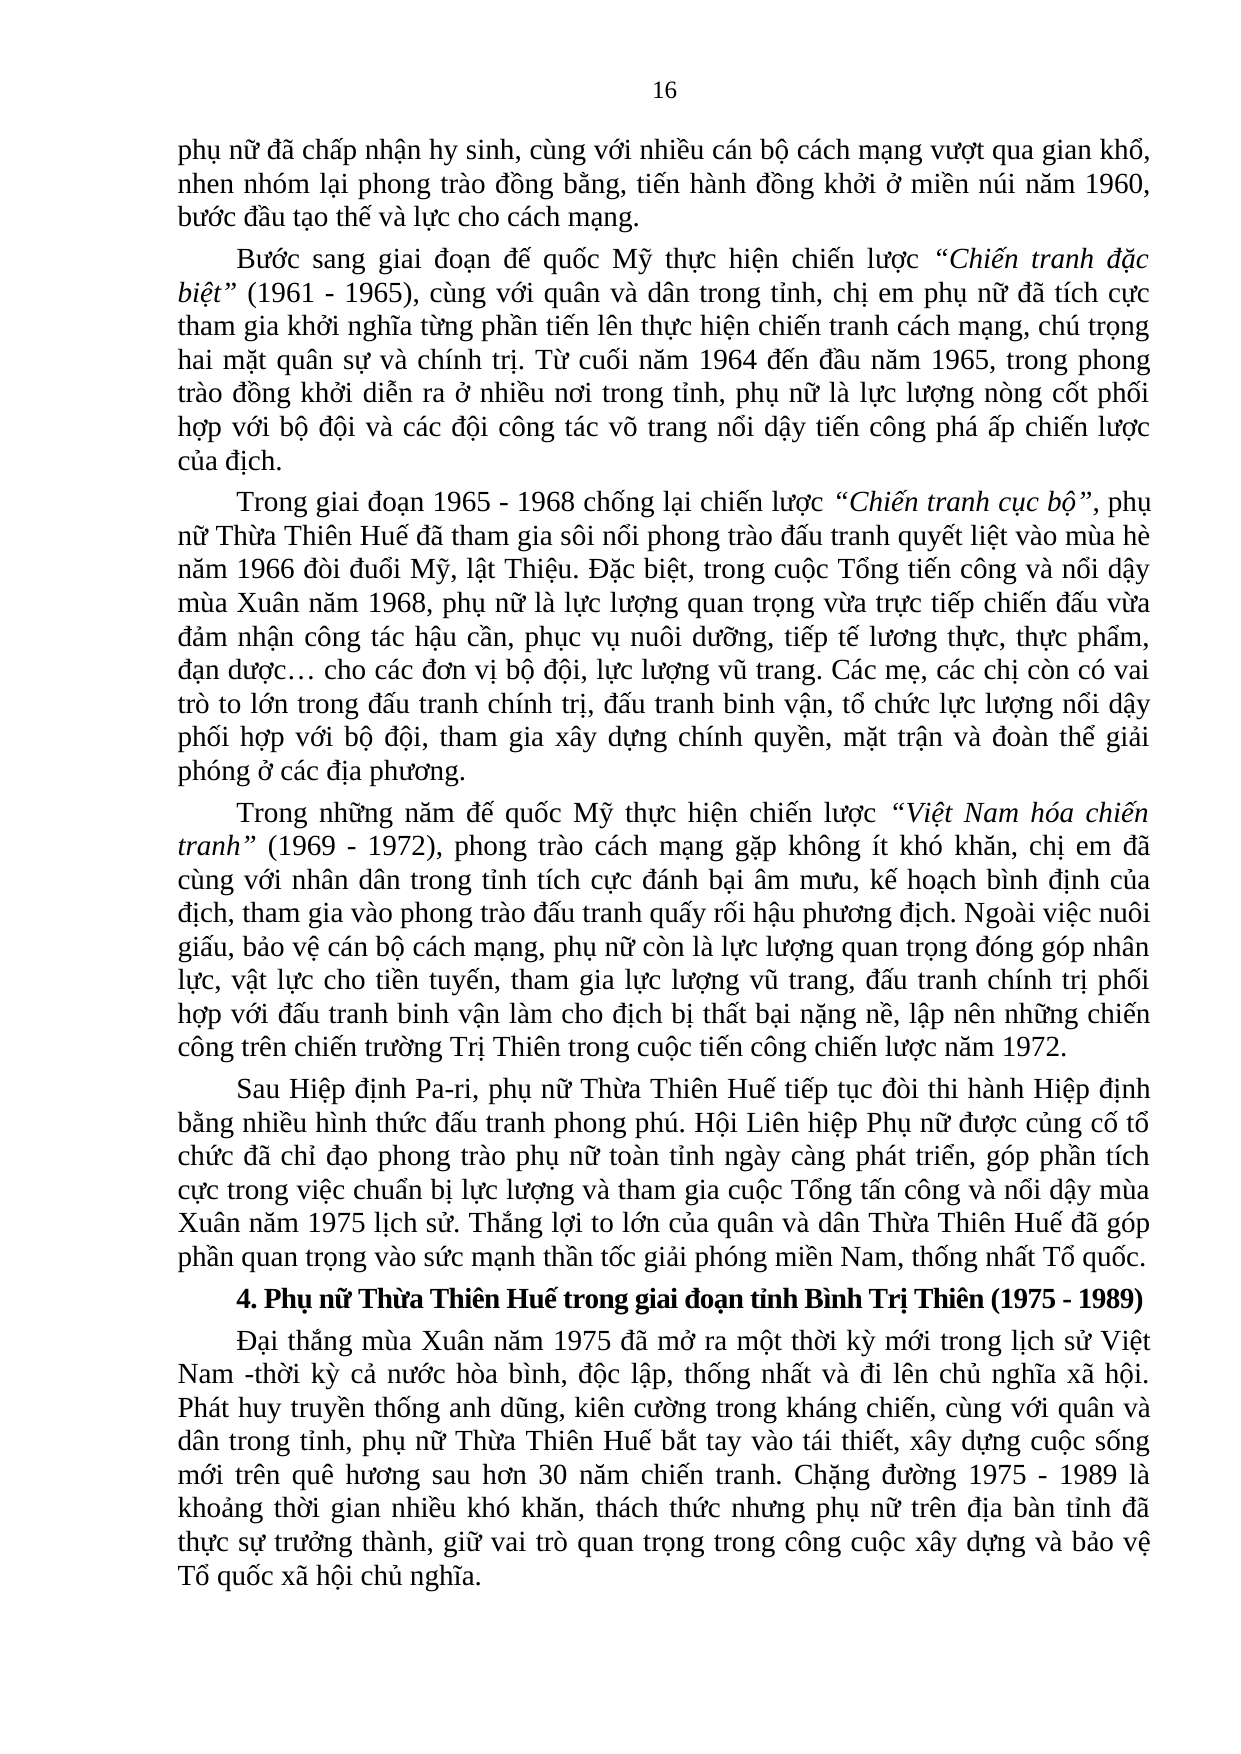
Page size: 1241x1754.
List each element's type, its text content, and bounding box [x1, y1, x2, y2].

text Trong những năm đế quốc Mỹ thực hiện chiến lược “Việt Nam hóa chiến tranh” (1969 - 1972), phong trào cách mạng gặp không ít khó khăn, chị em đã cùng với nhân dân trong tỉnh tích cực đánh bại âm mưu, kế hoạch bình định của địch, tham gia vào phong trào đấu tranh quấy rối hậu phương địch. Ngoài việc nuôi giấu, bảo vệ cán bộ cách mạng, phụ nữ còn là lực lượng quan trọng đóng góp nhân lực, vật lực cho tiền tuyến, tham gia lực lượng vũ trang, đấu tranh chính trị phối hợp với đấu tranh binh vận làm cho địch bị thất bại nặng nề, lập nên những chiến công trên chiến trường Trị Thiên trong cuộc tiến công chiến lược năm 1972. [177, 795, 1152, 1063]
text Đại thắng mùa Xuân năm 1975 đã mở ra một thời kỳ mới trong lịch sử Việt Nam -thời kỳ cả nước hòa bình, độc lập, thống nhất và đi lên chủ nghĩa xã hội. Phát huy truyền thống anh dũng, kiên cường trong kháng chiến, cùng với quân và dân trong tỉnh, phụ nữ Thừa Thiên Huế bắt tay vào tái thiết, xây dựng cuộc sống mới trên quê hương sau hơn 30 năm chiến tranh. Chặng đường 1975 - 1989 là khoảng thời gian nhiều khó khăn, thách thức nhưng phụ nữ trên địa bàn tỉnh đã thực sự trưởng thành, giữ vai trò quan trọng trong công cuộc xây dựng và bảo vệ Tổ quốc xã hội chủ nghĩa. [177, 1323, 1152, 1591]
text Trong giai đoạn 1965 - 1968 chống lại chiến lược “Chiến tranh cục bộ”, phụ nữ Thừa Thiên Huế đã tham gia sôi nổi phong trào đấu tranh quyết liệt vào mùa hè năm 1966 đòi đuổi Mỹ, lật Thiệu. Đặc biệt, trong cuộc Tổng tiến công và nổi dậy mùa Xuân năm 1968, phụ nữ là lực lượng quan trọng vừa trực tiếp chiến đấu vừa đảm nhận công tác hậu cần, phục vụ nuôi dưỡng, tiếp tế lương thực, thực phẩm, đạn dược… cho các đơn vị bộ đội, lực lượng vũ trang. Các mẹ, các chị còn có vai trò to lớn trong đấu tranh chính trị, đấu tranh binh vận, tổ chức lực lượng nổi dậy phối hợp với bộ đội, tham gia xây dựng chính quyền, mặt trận và đoàn thể giải phóng ở các địa phương. [177, 484, 1152, 786]
text Sau Hiệp định Pa-ri, phụ nữ Thừa Thiên Huế tiếp tục đòi thi hành Hiệp định bằng nhiều hình thức đấu tranh phong phú. Hội Liên hiệp Phụ nữ được củng cố tổ chức đã chỉ đạo phong trào phụ nữ toàn tỉnh ngày càng phát triển, góp phần tích cực trong việc chuẩn bị lực lượng và tham gia cuộc Tổng tấn công và nổi dậy mùa Xuân năm 1975 lịch sử. Thắng lợi to lớn của quân và dân Thừa Thiên Huế đã góp phần quan trọng vào sức mạnh thần tốc giải phóng miền Nam, thống nhất Tổ quốc. [177, 1071, 1152, 1273]
text 4. Phụ nữ Thừa Thiên Huế trong giai đoạn tỉnh Bình Trị Thiên (1975 - 1989) [177, 1281, 1152, 1314]
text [177, 132, 1152, 233]
text Bước sang giai đoạn đế quốc Mỹ thực hiện chiến lược “Chiến tranh đặc biệt” (1961 - 1965), cùng với quân và dân trong tỉnh, chị em phụ nữ đã tích cực tham gia khởi nghĩa từng phần tiến lên thực hiện chiến tranh cách mạng, chú trọng hai mặt quân sự và chính trị. Từ cuối năm 1964 đến đầu năm 1965, trong phong trào đồng khởi diễn ra ở nhiều nơi trong tỉnh, phụ nữ là lực lượng nòng cốt phối hợp với bộ đội và các đội công tác võ trang nổi dậy tiến công phá ấp chiến lược của địch. [177, 241, 1152, 476]
